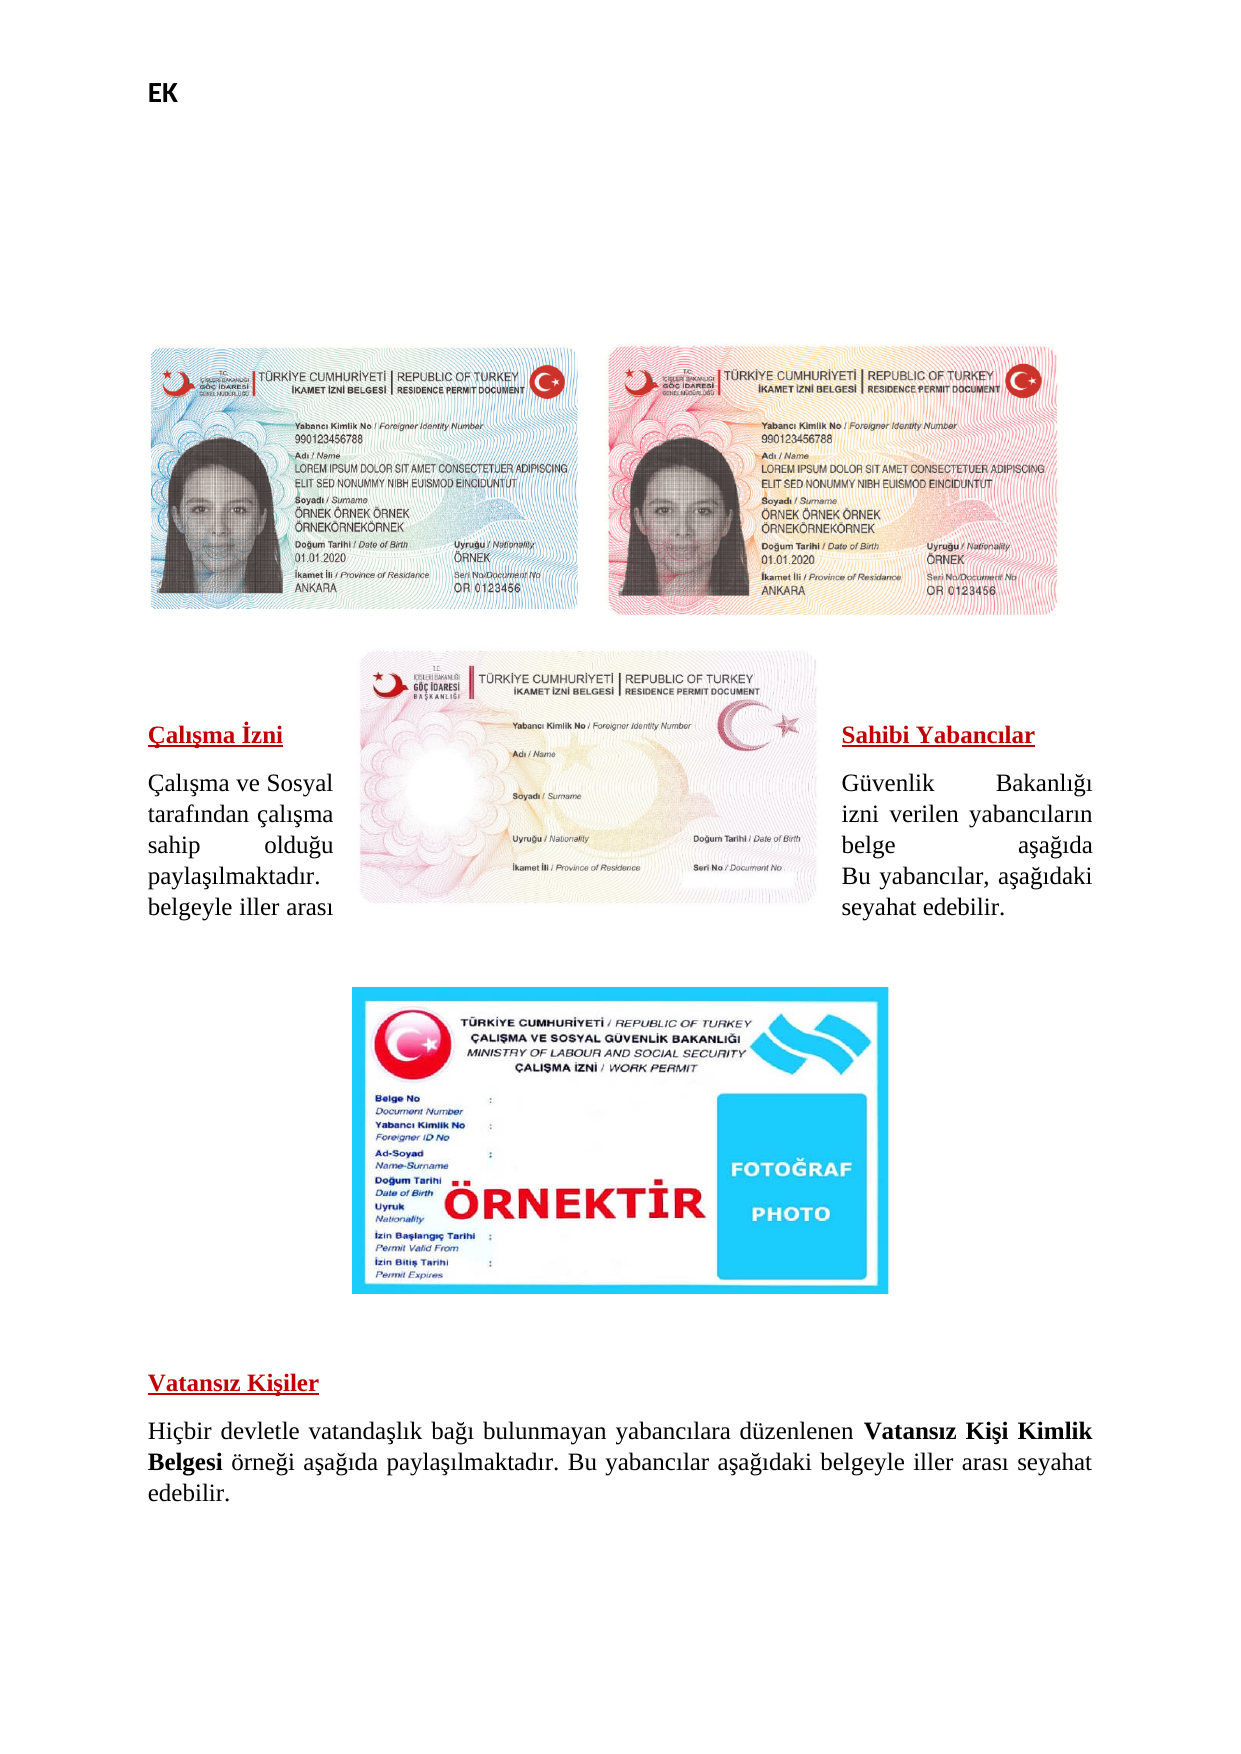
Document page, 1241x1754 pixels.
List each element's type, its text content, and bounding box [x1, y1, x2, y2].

text Çalışma ve Sosyal Güvenlik Bakanlığı tarafından çalışma izni verilen yabancıların sahip olduğu belge aşağıda paylaşılmaktadır. Bu yabancılar, aşağıdaki belgeyle iller arası seyahat edebilir. [148, 768, 1093, 952]
picture [352, 1018, 889, 1325]
text Çalışma İzni Sahibi Yabancılar [148, 720, 350, 749]
text Çalışma İzni Sahibi Yabancılar [823, 720, 1093, 749]
picture [149, 341, 578, 607]
picture [603, 338, 1060, 616]
text Hiçbir devletle vatandaşlık bağı bulunmayan yabancılara düzenlenen Vatansız Kişi Kimlik Belgesi örneği aşağıda paylaşılmaktadır. Bu yabancılar aşağıdaki belgeyle iller arası seyahat edebilir. [148, 1447, 1093, 1538]
picture [350, 642, 823, 909]
text Vatansız Kişiler [148, 1399, 1093, 1428]
